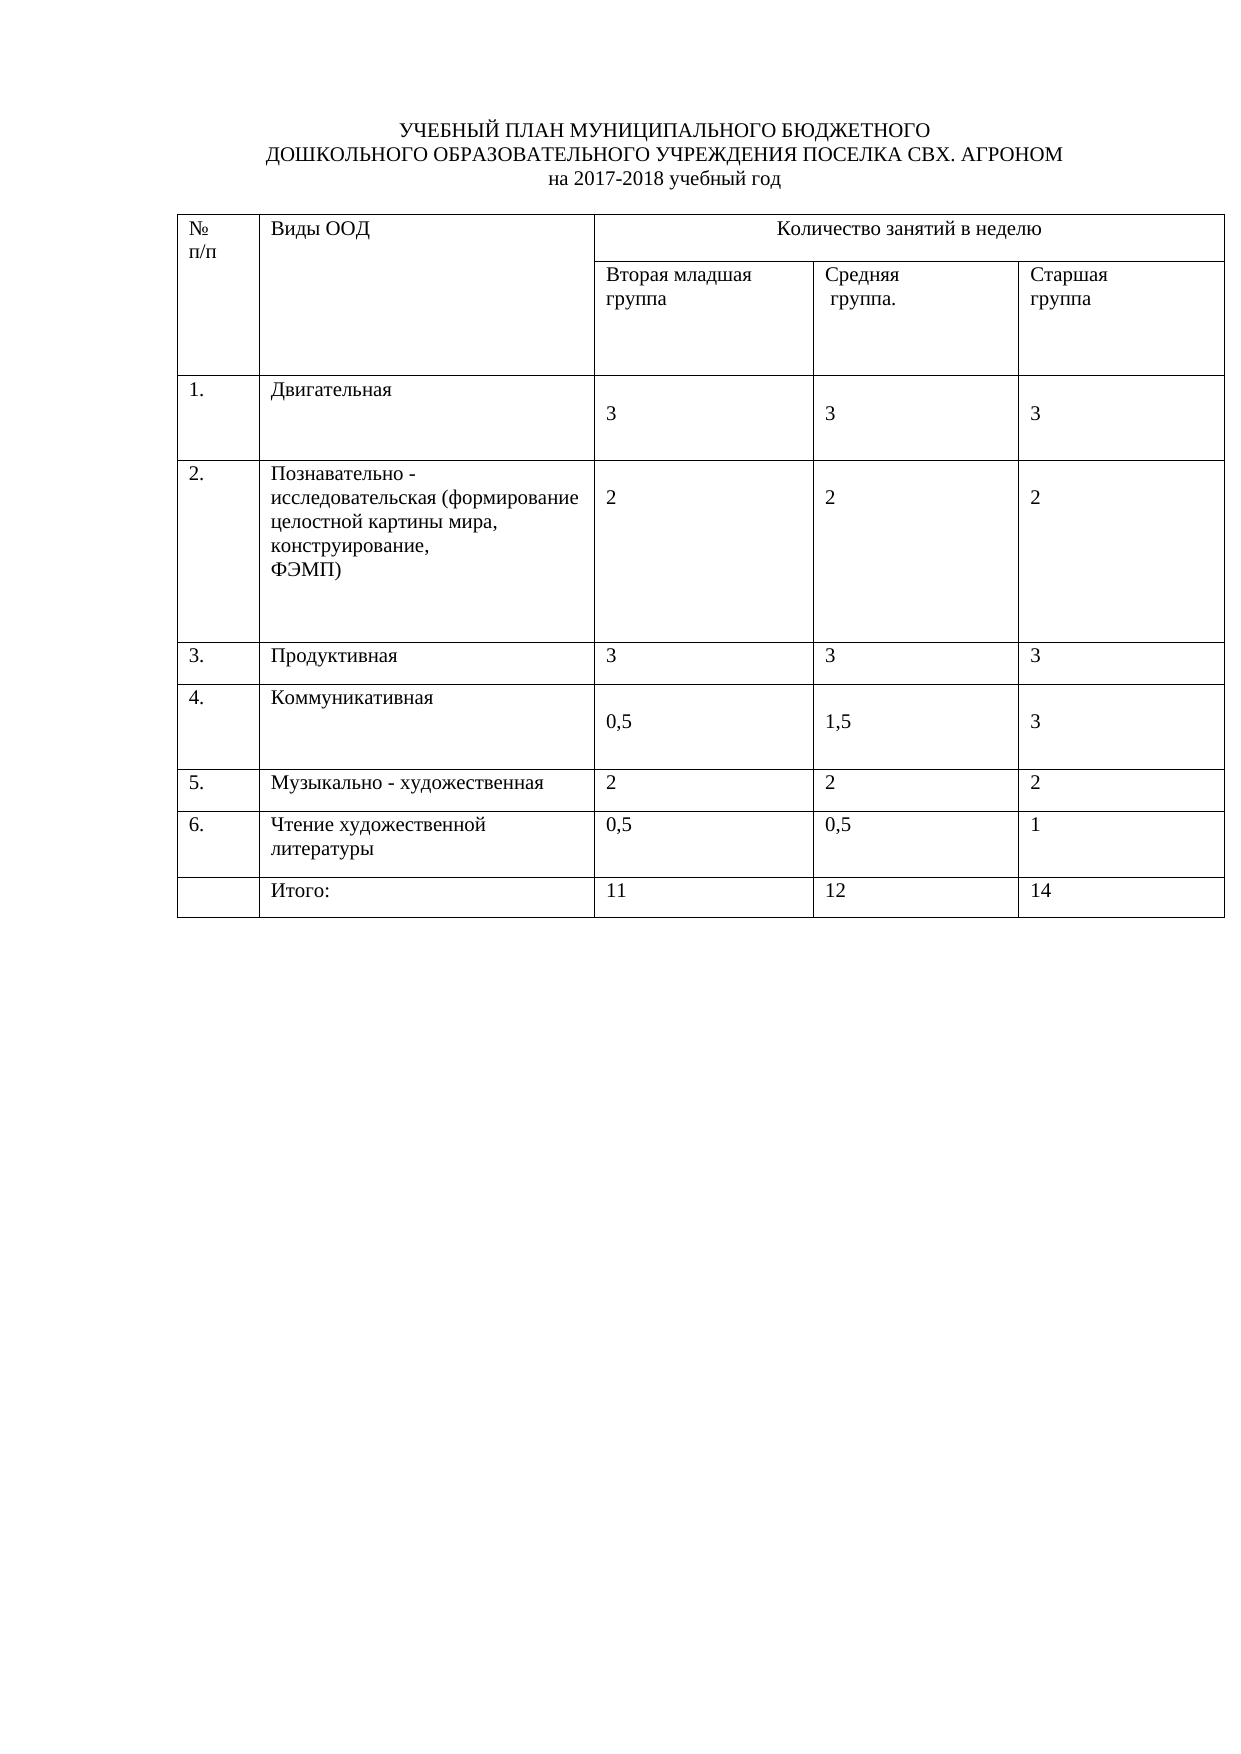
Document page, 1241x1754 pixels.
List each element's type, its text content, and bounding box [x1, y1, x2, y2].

table_cell 3 [814, 376, 1018, 460]
table_header № п/п [178, 215, 259, 375]
table_cell 12 [814, 878, 1018, 917]
table_cell 1,5 [814, 685, 1018, 769]
table_cell Продуктивная [260, 643, 594, 684]
table_cell Познавательно - исследовательская (формирование целостной картины мира, конструирование, ФЭМП) [260, 461, 594, 642]
table_cell [178, 878, 259, 917]
table_cell 3 [1019, 643, 1224, 684]
table_cell 3 [595, 643, 813, 684]
table_cell 3 [1019, 376, 1224, 460]
table_cell Чтение художественной литературы [260, 812, 594, 877]
table_cell 2 [814, 461, 1018, 642]
table_cell 3. [178, 643, 259, 684]
table_header Виды ООД [260, 215, 594, 375]
table_cell 2 [595, 770, 813, 811]
table_cell 14 [1019, 878, 1224, 917]
table_cell 1 [1019, 812, 1224, 877]
table_cell Старшая группа [1019, 262, 1224, 375]
table_cell 3 [814, 643, 1018, 684]
table_cell 4. [178, 685, 259, 769]
table_cell 2 [1019, 461, 1224, 642]
table_cell 0,5 [814, 812, 1018, 877]
table_cell 11 [595, 878, 813, 917]
table_cell 2 [595, 461, 813, 642]
table_cell 5. [178, 770, 259, 811]
table_cell Двигательная [260, 376, 594, 460]
table_cell 0,5 [595, 812, 813, 877]
table_cell 3 [1019, 685, 1224, 769]
table_cell Музыкально - художественная [260, 770, 594, 811]
table_cell 3 [595, 376, 813, 460]
table_cell Коммуникативная [260, 685, 594, 769]
table_header Количество занятий в неделю [595, 215, 1224, 261]
text УЧЕБНЫЙ ПЛАН МУНИЦИПАЛЬНОГО БЮДЖЕТНОГО [177, 118, 1152, 142]
table_cell 0,5 [595, 685, 813, 769]
table_cell 6. [178, 812, 259, 877]
table_cell Средняя группа. [814, 262, 1018, 375]
table_cell 2 [1019, 770, 1224, 811]
table_cell Вторая младшая группа [595, 262, 813, 375]
table_cell 2 [814, 770, 1018, 811]
table_cell Итого: [260, 878, 594, 917]
text ДОШКОЛЬНОГО ОБРАЗОВАТЕЛЬНОГО УЧРЕЖДЕНИЯ ПОСЕЛКА СВХ. АГРОНОМ [177, 142, 1152, 166]
table_cell 2. [178, 461, 259, 642]
table_cell 1. [178, 376, 259, 460]
text на 2017-2018 учебный год [177, 166, 1152, 190]
